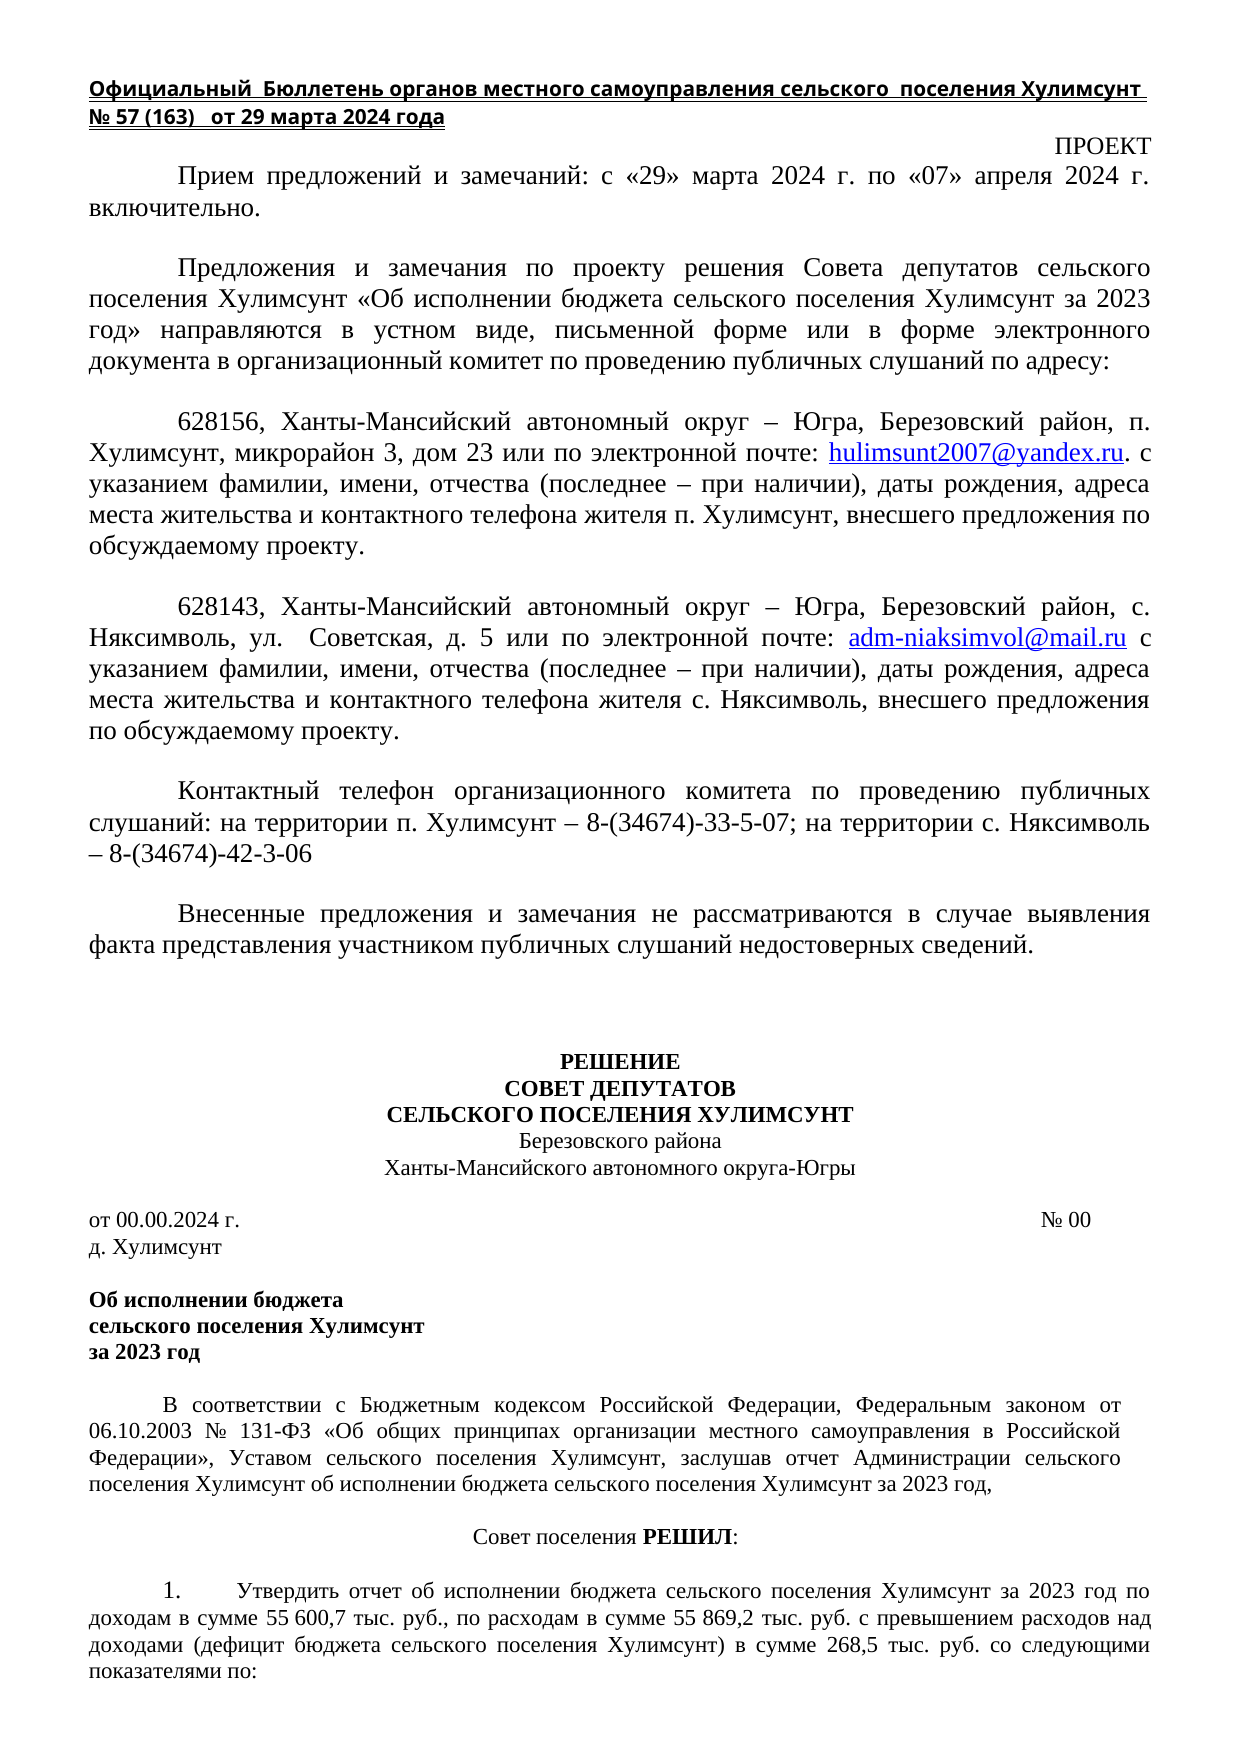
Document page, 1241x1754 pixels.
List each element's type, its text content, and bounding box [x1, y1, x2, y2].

text СОВЕТ ДЕПУТАТОВ [89, 1075, 1152, 1101]
text Ханты-Мансийского автономного округа-Югры [89, 1154, 1152, 1180]
text В соответствии с Бюджетным кодексом Российской Федерации, Федеральным законом от 06.10.2003 № 131-ФЗ «Об общих принципах организации местного самоуправления в Российской Федерации», Уставом сельского поселения Хулимсунт, заслушав отчет Администрации сельского поселения Хулимсунт об исполнении бюджета сельского поселения Хулимсунт за 2023 год, [89, 1391, 1122, 1496]
text Совет поселения РЕШИЛ: [89, 1523, 1122, 1549]
text Прием предложений и замечаний: с «29» марта 2024 г. по «07» апреля 2024 г. включительно. [89, 159, 1152, 222]
text 628156, Ханты-Мансийский автономный округ – Югра, Березовский район, п. Хулимсунт, микрорайон 3, дом 23 или по электронной почте: hulimsunt2007@уandex.ru. с указанием фамилии, имени, отчества (последнее – при наличии), даты рождения, адреса места жительства и контактного телефона жителя п. Хулимсунт, внесшего предложения по обсуждаемому проекту. [89, 405, 1152, 560]
text Внесенные предложения и замечания не рассматриваются в случае выявления факта представления участником публичных слушаний недостоверных сведений. [89, 897, 1152, 959]
text от 00.00.2024 г. № 00 [89, 1207, 1122, 1233]
text 628143, Ханты-Мансийский автономный округ – Югра, Березовский район, с. Няксимволь, ул. Советская, д. 5 или по электронной почте: adm-niaksimvol@mail.ru с указанием фамилии, имени, отчества (последнее – при наличии), даты рождения, адреса места жительства и контактного телефона жителя с. Няксимволь, внесшего предложения по обсуждаемому проекту. [89, 589, 1152, 745]
text Об исполнении бюджета [89, 1286, 1122, 1312]
text РЕШЕНИЕ [89, 1048, 1152, 1075]
text СЕЛЬСКОГО ПОСЕЛЕНИЯ ХУЛИМСУНТ [89, 1101, 1152, 1127]
text д. Хулимсунт [89, 1233, 1122, 1259]
text Предложения и замечания по проекту решения Совета депутатов сельского поселения Хулимсунт «Об исполнении бюджета сельского поселения Хулимсунт за 2023 год» направляются в устном виде, письменной форме или в форме электронного документа в организационный комитет по проведению публичных слушаний по адресу: [89, 251, 1152, 376]
list Утвердить отчет об исполнении бюджета сельского поселения Хулимсунт за 2023 год по доходам в сумме 55 600,7 тыс. руб., по расходам в сумме 55 869,2 тыс. руб. с превышением расходов над доходами (дефицит бюджета сельского поселения Хулимсунт) в сумме 268,5 тыс. руб. со следующими показателями по: [89, 1576, 1152, 1683]
text сельского поселения Хулимсунт [89, 1312, 1122, 1338]
text Контактный телефон организационного комитета по проведению публичных слушаний: на территории п. Хулимсунт – 8-(34674)-33-5-07; на территории с. Няксимволь – 8-(34674)-42-3-06 [89, 774, 1152, 868]
text за 2023 год [89, 1338, 1122, 1365]
text Березовского района [89, 1127, 1152, 1154]
